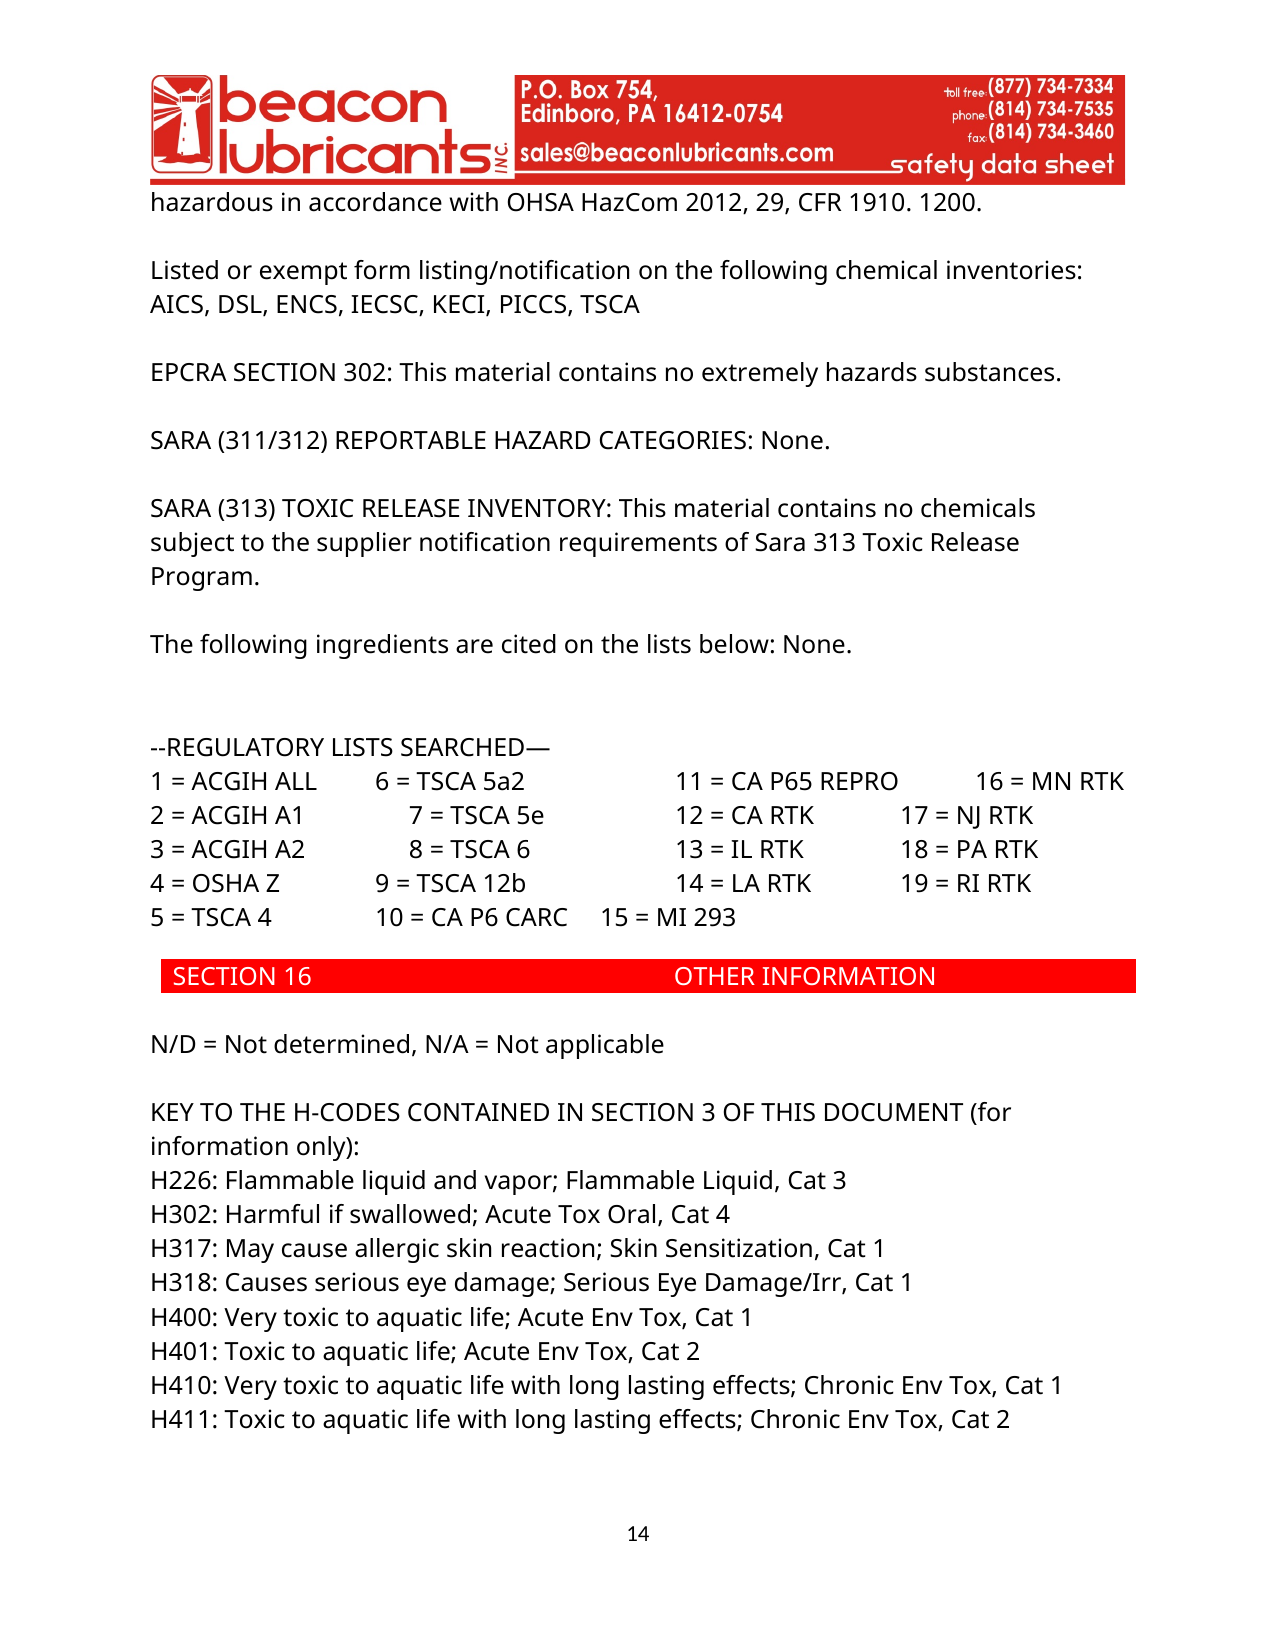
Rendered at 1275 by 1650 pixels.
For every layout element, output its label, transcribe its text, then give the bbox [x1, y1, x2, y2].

picture [150, 75, 1125, 185]
table_header SECTION 16 OTHER INFORMATION [161, 959, 1136, 993]
